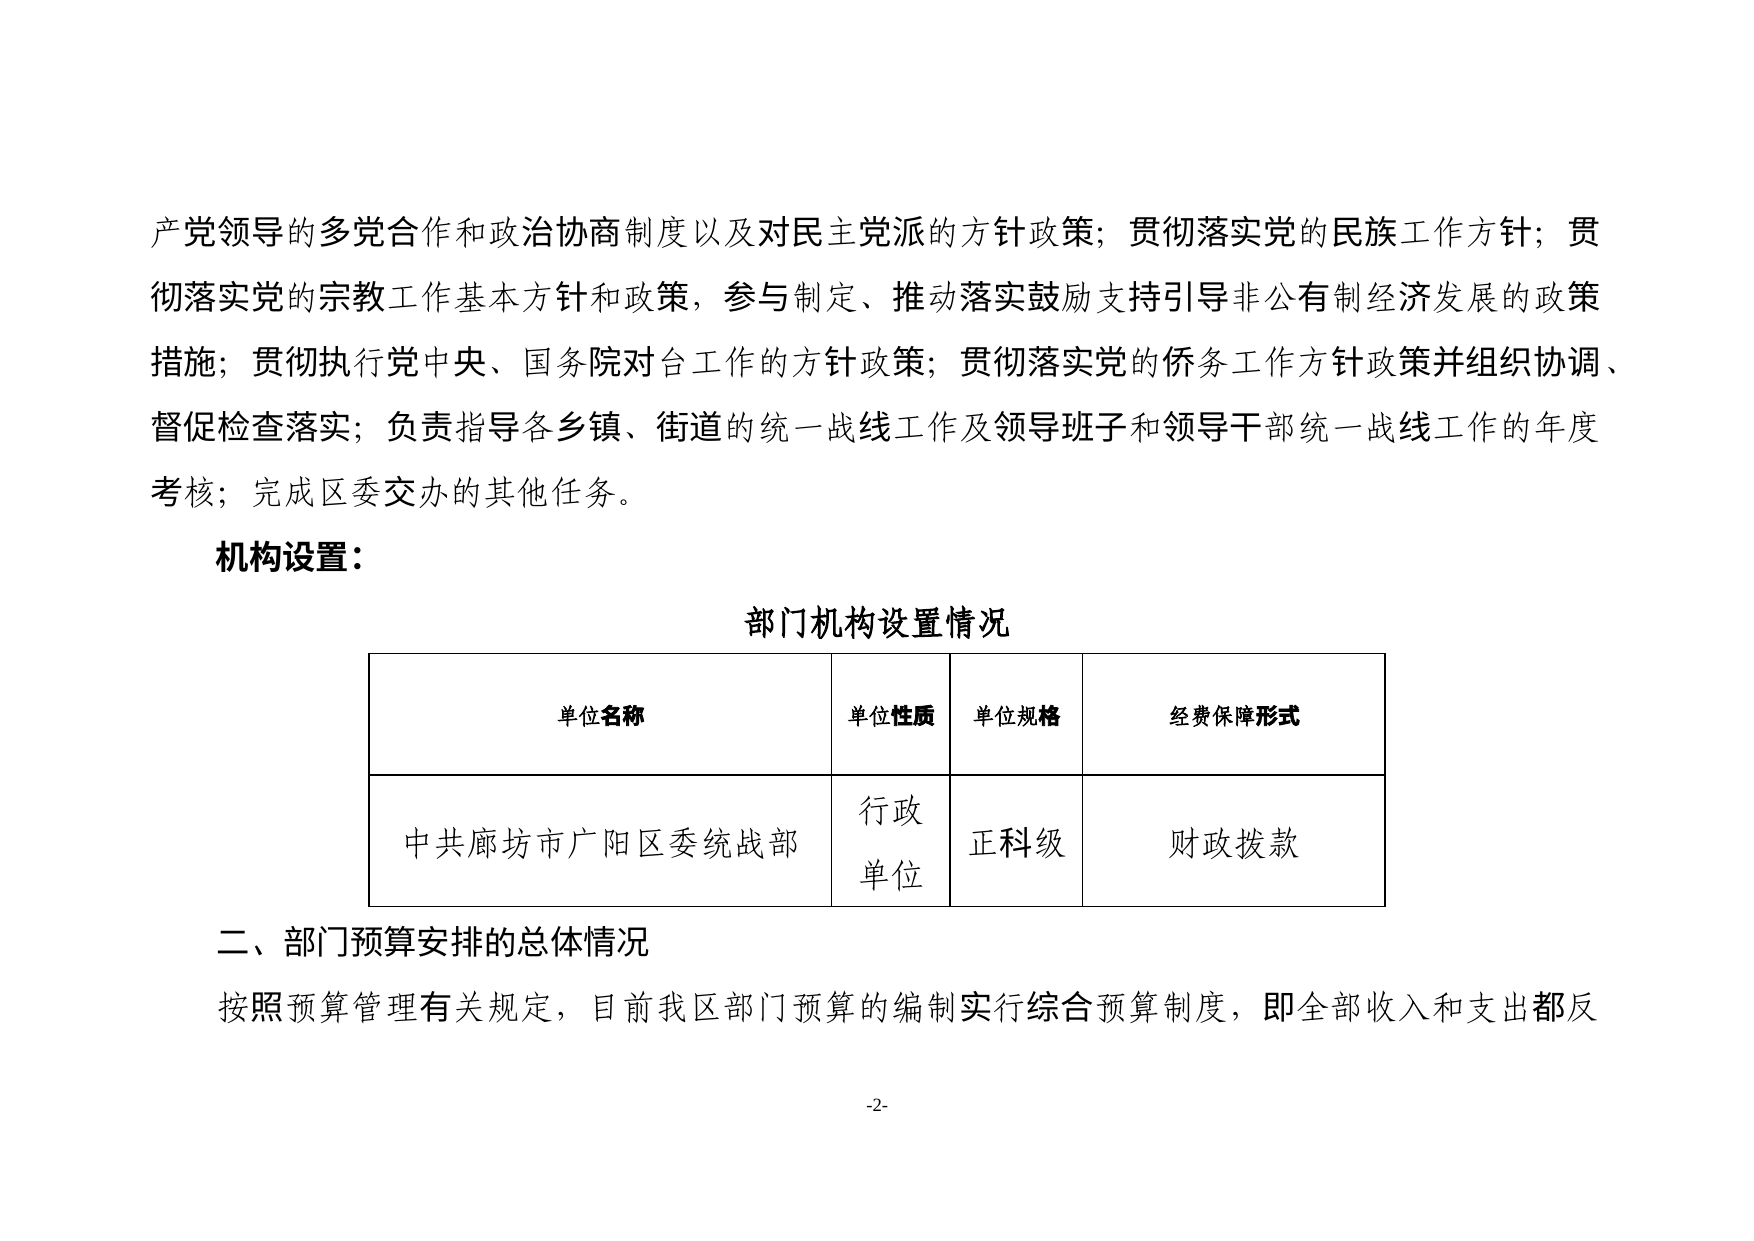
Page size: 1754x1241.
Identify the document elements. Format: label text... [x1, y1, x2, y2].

table_cell 行政单位 [832, 776, 949, 906]
table_header 经费保障形式 [1083, 654, 1384, 774]
table_header 单位规格 [951, 654, 1082, 774]
table_header 单位名称 [370, 654, 831, 774]
table_cell 中共廊坊市广阳区委统战部 [370, 776, 831, 906]
table_cell 财政拨款 [1083, 776, 1384, 906]
table_cell 正科级 [951, 776, 1082, 906]
text 部门机构设置情况 [150, 588, 1604, 653]
table_header 单位性质 [832, 654, 949, 774]
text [150, 972, 1604, 1037]
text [150, 198, 1604, 523]
text 机构设置： [150, 523, 1604, 588]
text 二、部门预算安排的总体情况 [150, 907, 1604, 972]
